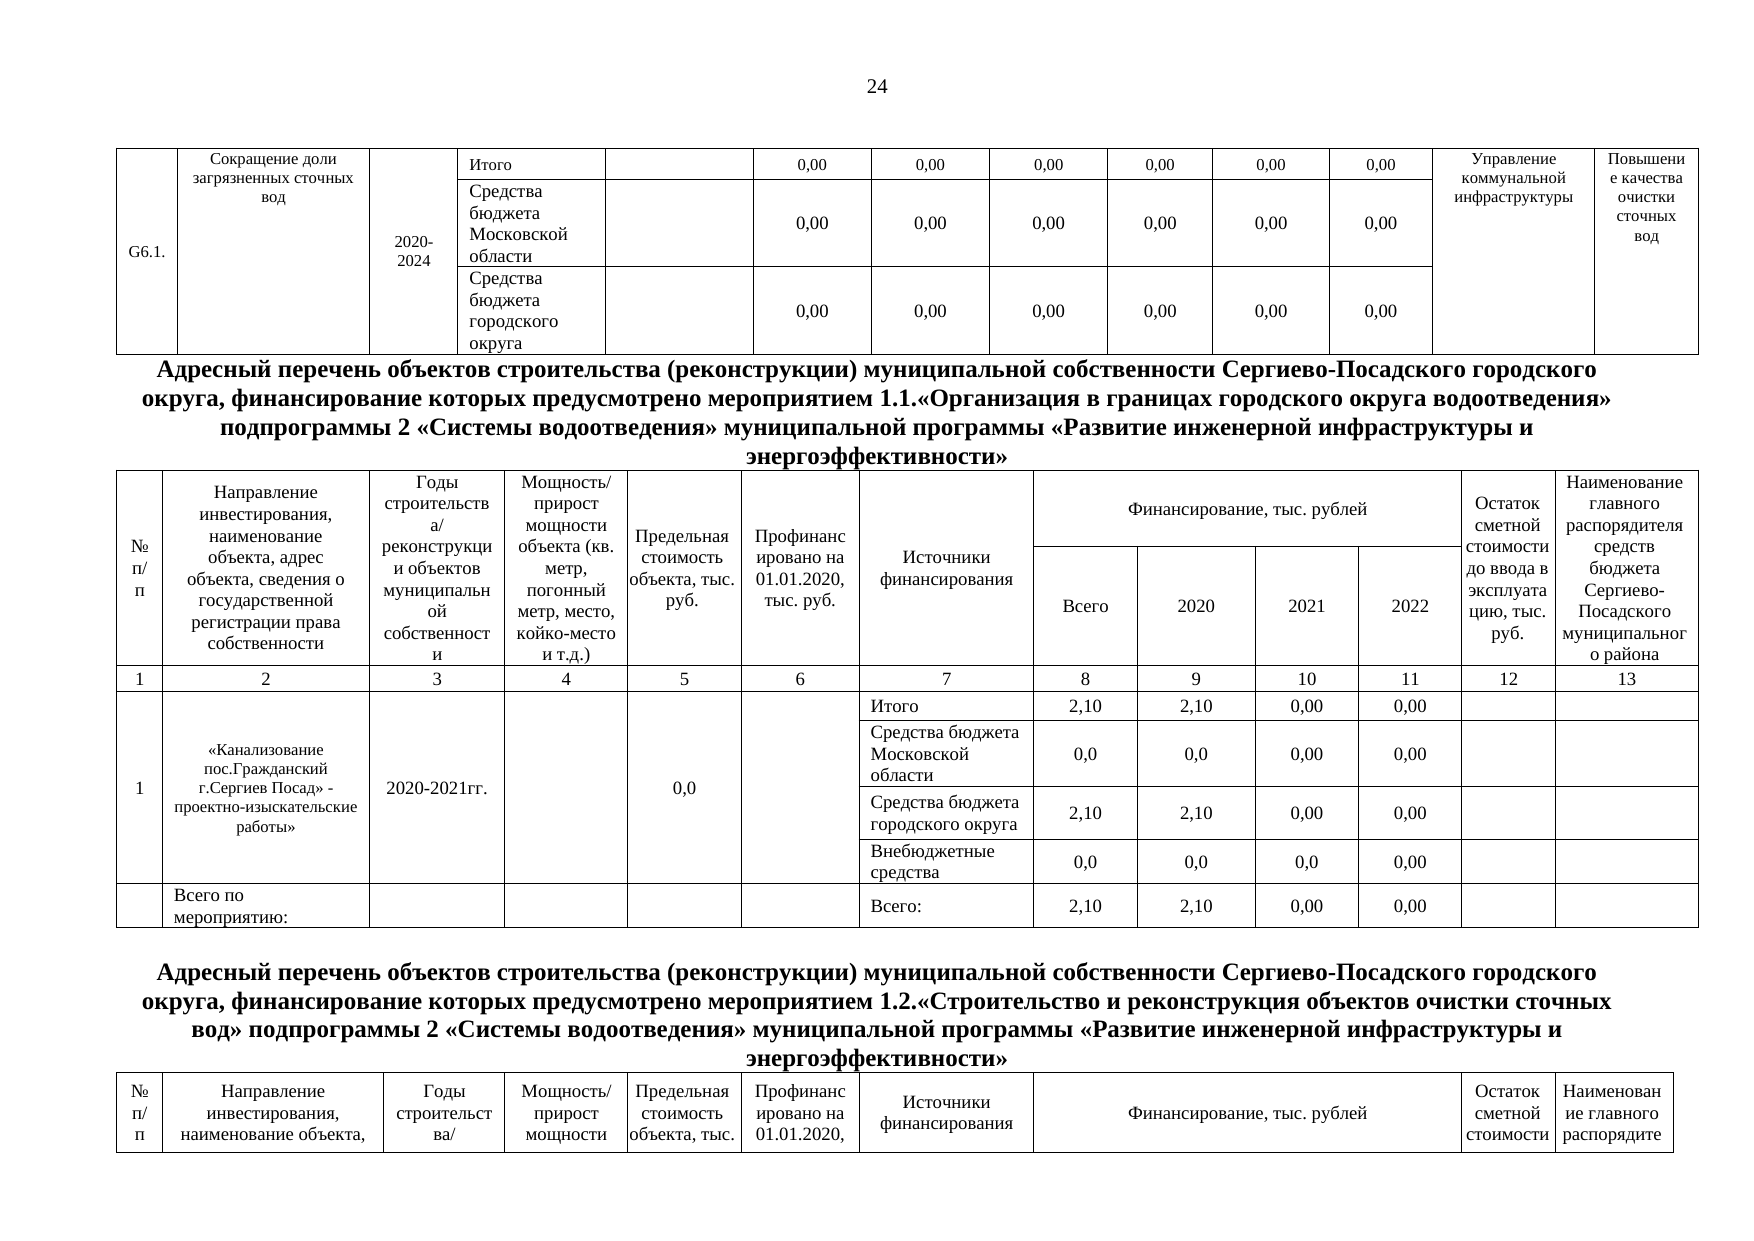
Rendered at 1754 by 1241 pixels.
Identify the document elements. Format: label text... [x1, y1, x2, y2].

table_cell 2,10 [1138, 787, 1255, 839]
table_header Финансирование, тыс. рублей [1034, 1073, 1461, 1152]
table_cell Всего: [860, 884, 1033, 927]
text Адресный перечень объектов строительства (реконструкции) муниципальной собственности Сергиево-Посадского городского округа, финансирование которых предусмотрено мероприятием 1.1.«Организация в границах городского округа водоотведения» подпрограммы 2 «Системы водоотведения» муниципальной программы «Развитие инженерной инфраструктуры и энергоэффективности» [118, 355, 1636, 469]
table_cell 0,00 [1359, 884, 1461, 927]
table_cell 1 [117, 666, 162, 691]
table_cell 0,00 [1359, 721, 1461, 786]
table_cell [628, 884, 741, 927]
table_cell 11 [1359, 666, 1461, 691]
table_cell 3 [370, 666, 504, 691]
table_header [163, 1073, 383, 1152]
table_cell 0,00 [1256, 787, 1358, 839]
table_cell «Канализование пос.Гражданский г.Сергиев Посад» - проектно-изыскательские работы» [163, 692, 369, 883]
table_cell [606, 149, 753, 179]
table_cell 2020 [1138, 547, 1255, 665]
table_cell [1556, 721, 1698, 786]
table_cell [742, 692, 859, 883]
table_cell 0,00 [990, 180, 1107, 266]
table_cell [1556, 787, 1698, 839]
table_cell Всего [1034, 547, 1137, 665]
table_cell 0,00 [872, 149, 989, 179]
table_cell 0,00 [1213, 149, 1329, 179]
table_cell Внебюджетные средства [860, 840, 1033, 883]
table_cell [1462, 787, 1555, 839]
table_header Профинансировано на 01.01.2020, тыс. руб. [742, 471, 859, 665]
table_cell [1462, 692, 1555, 720]
table_cell 0,00 [1330, 149, 1432, 179]
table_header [384, 1073, 504, 1152]
table_cell 9 [1138, 666, 1255, 691]
table_cell 0,00 [754, 180, 871, 266]
table_cell Средства бюджета городского округа [458, 267, 605, 353]
table_cell 12 [1462, 666, 1555, 691]
table_cell 4 [505, 666, 627, 691]
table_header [505, 1073, 627, 1152]
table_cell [1433, 149, 1594, 353]
table_cell 1 [117, 692, 162, 883]
table_cell 0,00 [1213, 267, 1329, 353]
table_cell 0,00 [1108, 267, 1212, 353]
table_cell [505, 692, 627, 883]
table_header Предельная стоимость объекта, тыс. руб. [628, 471, 741, 665]
table_header Источники финансирования [860, 471, 1033, 665]
table_cell 0,00 [872, 180, 989, 266]
table_cell 0,00 [872, 267, 989, 353]
table_cell 2,10 [1138, 692, 1255, 720]
table_cell [1556, 840, 1698, 883]
table_header Финансирование, тыс. рублей [1034, 471, 1461, 546]
table_cell 2020-2021гг. [370, 692, 504, 883]
table_cell Итого [458, 149, 605, 179]
table_cell 0,00 [754, 267, 871, 353]
table_cell [1556, 884, 1698, 927]
table_cell 0,00 [1359, 787, 1461, 839]
table_cell 0,00 [990, 149, 1107, 179]
table_cell G6.1. [117, 149, 177, 353]
table_cell 0,0 [1138, 840, 1255, 883]
table_cell [742, 884, 859, 927]
table_header Годы строительства/ реконструкции объектов муниципальной собственности [370, 471, 504, 665]
table_cell 6 [742, 666, 859, 691]
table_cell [1595, 149, 1698, 353]
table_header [1462, 1073, 1555, 1152]
table_header Мощность/прирост мощности объекта (кв. метр, погонный метр, место, койко-место и т.д.) [505, 471, 627, 665]
table_cell Итого [860, 692, 1033, 720]
table_cell 2 [163, 666, 369, 691]
table_cell 10 [1256, 666, 1358, 691]
table_cell 2021 [1256, 547, 1358, 665]
table_cell [1462, 884, 1555, 927]
text Адресный перечень объектов строительства (реконструкции) муниципальной собственности Сергиево-Посадского городского округа, финансирование которых предусмотрено мероприятием 1.2.«Строительство и реконструкция объектов очистки сточных вод» подпрограммы 2 «Системы водоотведения» муниципальной программы «Развитие инженерной инфраструктуры и энергоэффективности» [118, 957, 1636, 1072]
table_cell 2,10 [1034, 787, 1137, 839]
table_cell 2020-2024 [370, 149, 457, 353]
table_cell 0,00 [1359, 840, 1461, 883]
table_cell [1462, 721, 1555, 786]
table_cell 0,00 [1256, 692, 1358, 720]
table_cell 0,00 [1108, 180, 1212, 266]
table_cell 8 [1034, 666, 1137, 691]
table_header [742, 1073, 859, 1152]
table_header № п/п [117, 471, 162, 665]
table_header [860, 1073, 1033, 1152]
table_cell [117, 884, 162, 927]
table_cell 0,00 [1330, 267, 1432, 353]
table_cell 2,10 [1034, 884, 1137, 927]
table_header Остаток сметной стоимости до ввода в эксплуатацию, тыс. руб. [1462, 471, 1555, 665]
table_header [628, 1073, 741, 1152]
table_cell Средства бюджета Московской области [458, 180, 605, 266]
table_cell [1462, 840, 1555, 883]
table_cell 5 [628, 666, 741, 691]
table_cell 0,0 [628, 692, 741, 883]
table_cell 0,0 [1034, 721, 1137, 786]
table_cell 0,00 [1330, 180, 1432, 266]
table_cell Сокращение доли загрязненных сточных вод [178, 149, 369, 353]
table_cell 7 [860, 666, 1033, 691]
table_cell [505, 884, 627, 927]
table_header Направление инвестирования, наименование объекта, адрес объекта, сведения о государственной регистрации права собственности [163, 471, 369, 665]
table_cell 0,00 [754, 149, 871, 179]
table_cell 0,00 [990, 267, 1107, 353]
table_cell 0,00 [1108, 149, 1212, 179]
table_cell 0,0 [1034, 840, 1137, 883]
table_cell 0,00 [1256, 721, 1358, 786]
table_header Наименование главного распорядителя средств бюджета Сергиево-Посадского муниципального района [1556, 471, 1698, 665]
table_cell 13 [1556, 666, 1698, 691]
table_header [1556, 1073, 1673, 1152]
table_cell 0,00 [1256, 884, 1358, 927]
table_cell 0,0 [1138, 721, 1255, 786]
table_cell 2,10 [1034, 692, 1137, 720]
table_cell [606, 267, 753, 353]
table_cell 0,0 [1256, 840, 1358, 883]
table_cell 0,00 [1213, 180, 1329, 266]
table_cell Средства бюджета Московской области [860, 721, 1033, 786]
table_cell Всего по мероприятию: [163, 884, 369, 927]
table_cell 0,00 [1359, 692, 1461, 720]
table_header № п/п [117, 1073, 162, 1152]
table_cell [1556, 692, 1698, 720]
table_cell 2,10 [1138, 884, 1255, 927]
table_cell Средства бюджета городского округа [860, 787, 1033, 839]
table_cell 2022 [1359, 547, 1461, 665]
table_cell [370, 884, 504, 927]
table_cell [606, 180, 753, 266]
